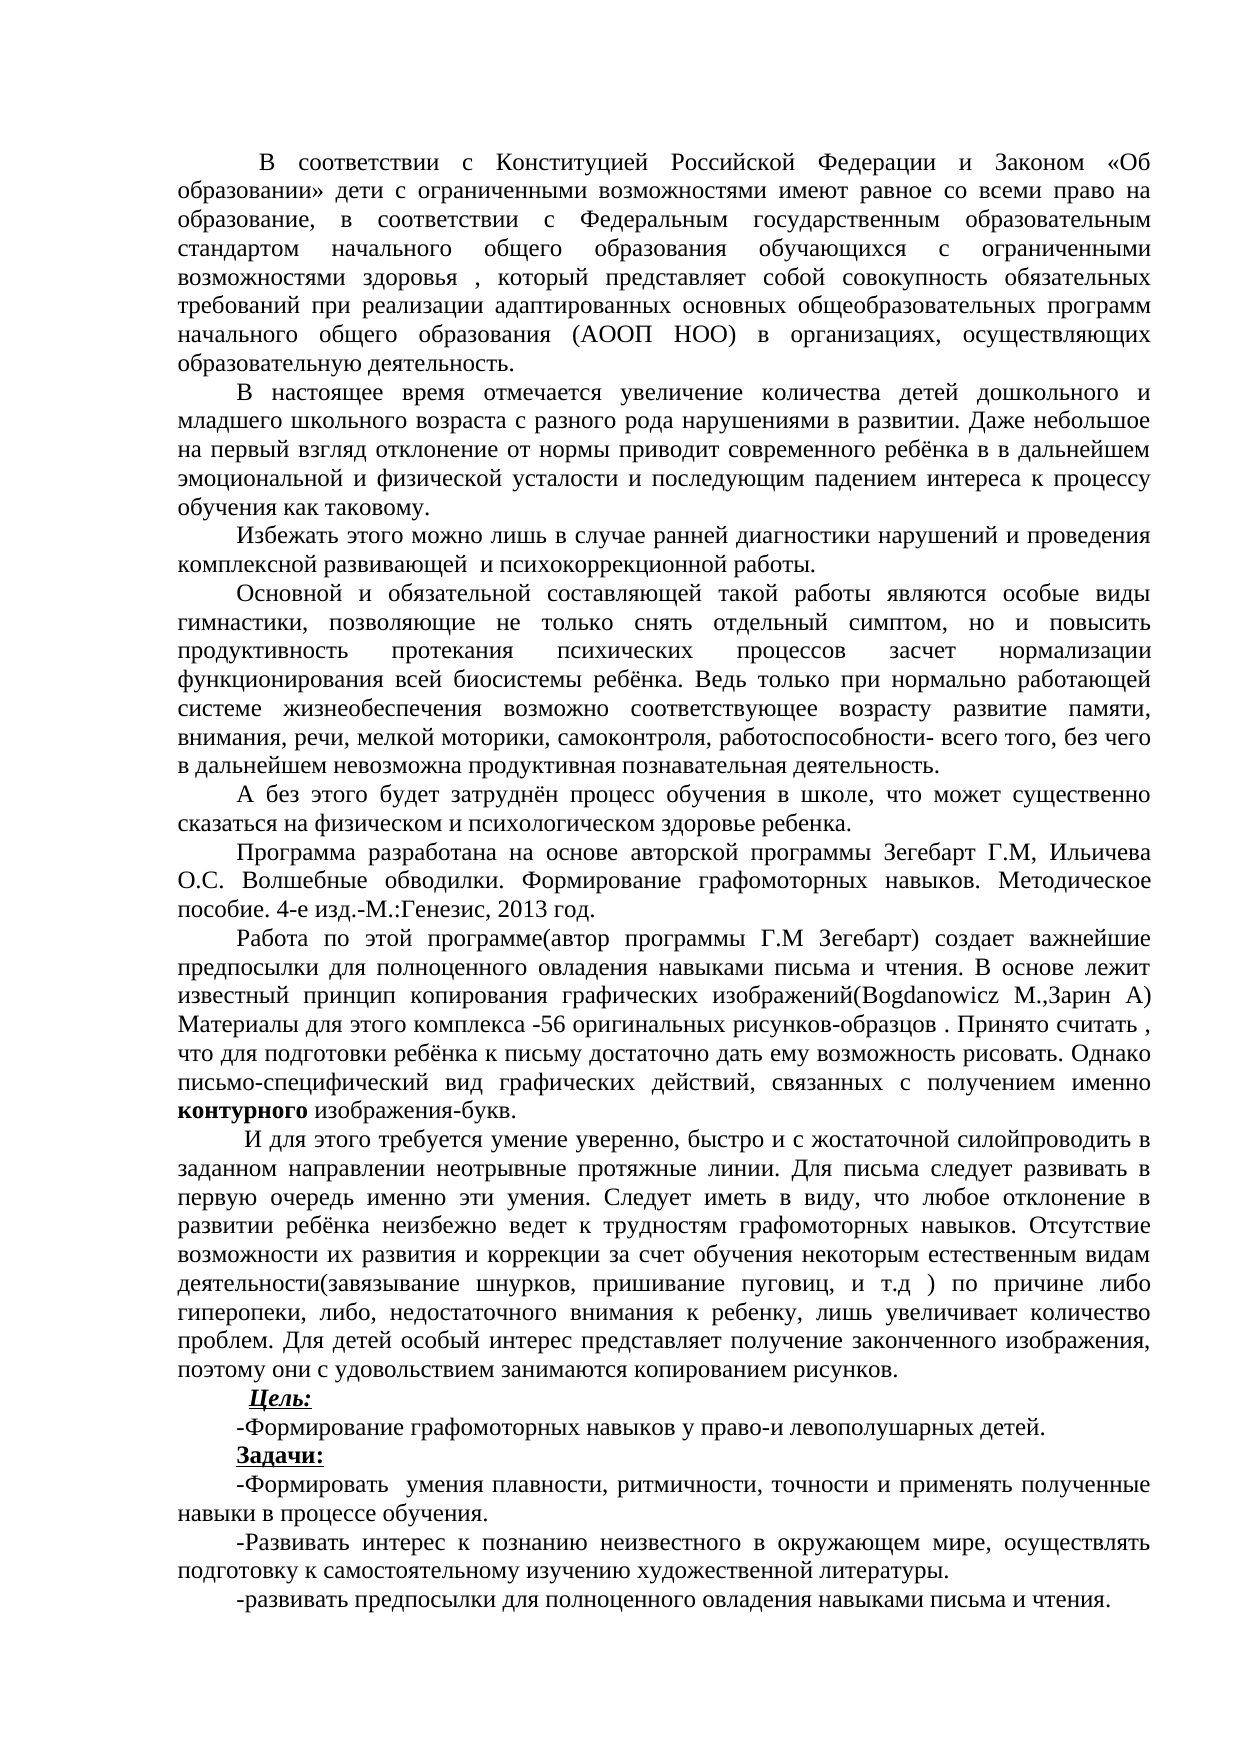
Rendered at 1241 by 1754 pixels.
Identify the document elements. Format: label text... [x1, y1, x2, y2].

text Основной и обязательной составляющей такой работы являются особые виды гимнастики, позволяющие не только снять отдельный симптом, но и повысить продуктивность протекания психических процессов засчет нормализации функционирования всей биосистемы ребёнка. Ведь только при нормально работающей системе жизнеобеспечения возможно соответствующее возрасту развитие памяти, внимания, речи, мелкой моторики, самоконтроля, работоспособности- всего того, без чего в дальнейшем невозможна продуктивная познавательная деятельность. [177, 578, 1152, 779]
text Цель: [177, 1383, 1152, 1412]
text И для этого требуется умение уверенно, быстро и с жостаточной силойпроводить в заданном направлении неотрывные протяжные линии. Для письма следует развивать в первую очередь именно эти умения. Следует иметь в виду, что любое отклонение в развитии ребёнка неизбежно ведет к трудностям графомоторных навыков. Отсутствие возможности их развития и коррекции за счет обучения некоторым естественным видам деятельности(завязывание шнурков, пришивание пуговиц, и т.д ) по причине либо гиперопеки, либо, недостаточного внимания к ребенку, лишь увеличивает количество проблем. Для детей особый интерес представляет получение законченного изображения, поэтому они с удовольствием занимаются копированием рисунков. [177, 1124, 1152, 1383]
text А без этого будет затруднён процесс обучения в школе, что может существенно сказаться на физическом и психологическом здоровье ребенка. [177, 779, 1152, 837]
text -Развивать интерес к познанию неизвестного в окружающем мире, осуществлять подготовку к самостоятельному изучению художественной литературы. [177, 1527, 1152, 1584]
text -Формирование графомоторных навыков у право-и левополушарных детей. [177, 1412, 1152, 1441]
text В соответствии с Конституцией Российской Федерации и Законом «Об образовании» дети с ограниченными возможностями имеют равное со всеми право на образование, в соответствии с Федеральным государственным образовательным стандартом начального общего образования обучающихся с ограниченными возможностями здоровья , который представляет собой совокупность обязательных требований при реализации адаптированных основных общеобразовательных программ начального общего образования (АООП НОО) в организациях, осуществляющих образовательную деятельность. [177, 147, 1152, 377]
text Программа разработана на основе авторской программы Зегебарт Г.М, Ильичева О.С. Волшебные обводилки. Формирование графомоторных навыков. Методическое пособие. 4-е изд.-М.:Генезис, 2013 год. [177, 837, 1152, 923]
text -Формировать умения плавности, ритмичности, точности и применять полученные навыки в процессе обучения. [177, 1469, 1152, 1527]
text Работа по этой программе(автор программы Г.М Зегебарт) создает важнейшие предпосылки для полноценного овладения навыками письма и чтения. В основе лежит известный принцип копирования графических изображений(Bogdanowicz M.,Зарин А) Материалы для этого комплекса -56 оригинальных рисунков-образцов . Принято считать , что для подготовки ребёнка к письму достаточно дать ему возможность рисовать. Однако письмо-специфический вид графических действий, связанных с получением именно контурного изображения-букв. [177, 923, 1152, 1124]
text В настоящее время отмечается увеличение количества детей дошкольного и младшего школьного возраста с разного рода нарушениями в развитии. Даже небольшое на первый взгляд отклонение от нормы приводит современного ребёнка в в дальнейшем эмоциональной и физической усталости и последующим падением интереса к процессу обучения как таковому. [177, 377, 1152, 521]
text Избежать этого можно лишь в случае ранней диагностики нарушений и проведения комплексной развивающей и психокоррекционной работы. [177, 521, 1152, 578]
text -развивать предпосылки для полноценного овладения навыками письма и чтения. [177, 1584, 1152, 1613]
text Задачи: [177, 1441, 1152, 1469]
